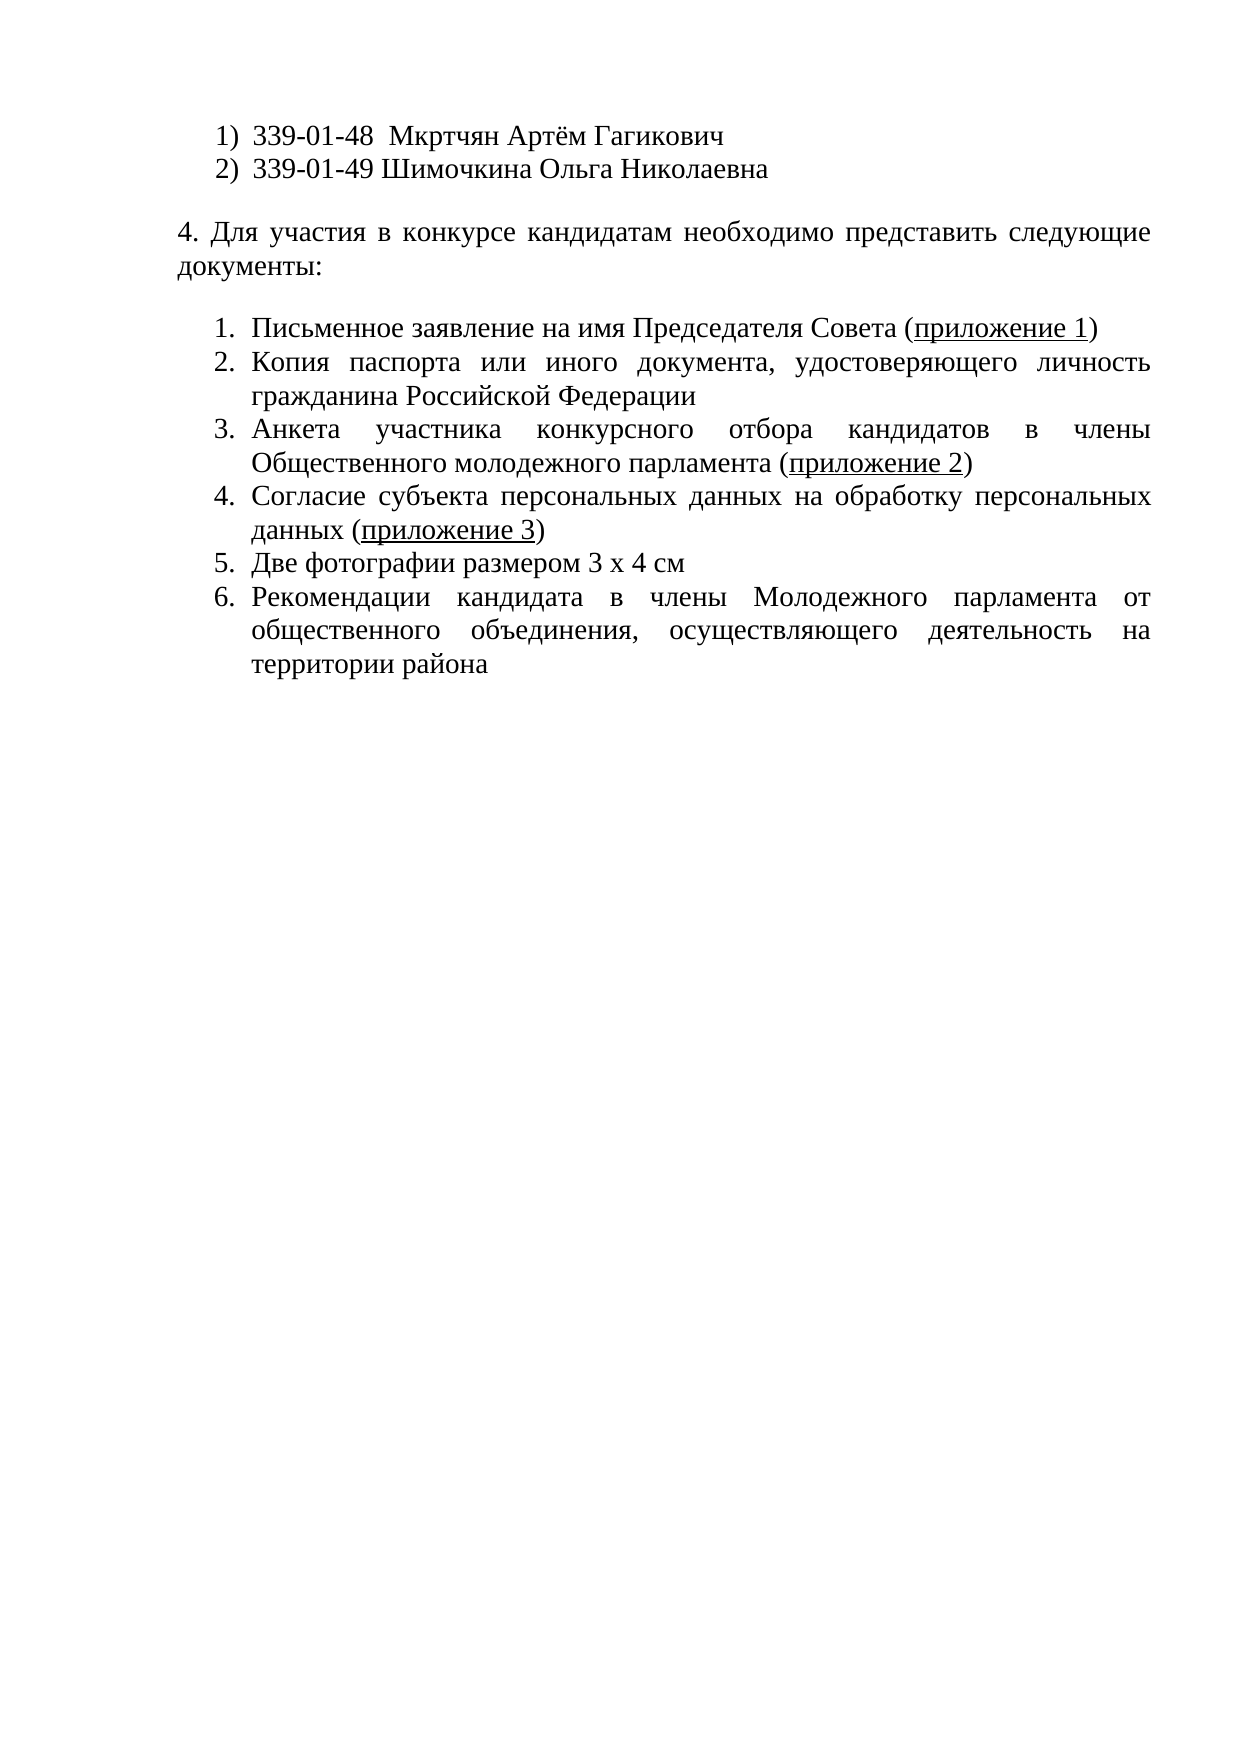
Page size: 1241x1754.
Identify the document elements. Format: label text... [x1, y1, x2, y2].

text 4. Для участия в конкурсе кандидатам необходимо представить следующие документы: [177, 214, 1152, 281]
list Рекомендации кандидата в члены Молодежного парламента от общественного объединения, осуществляющего деятельность на территории района [213, 579, 1152, 679]
list 339-01-49 Шимочкина Ольга Николаевна [215, 152, 1152, 185]
list Две фотографии размером 3 х 4 см [213, 545, 1152, 579]
list Согласие субъекта персональных данных на обработку персональных данных (приложение 3) [213, 478, 1152, 545]
list 339-01-48 Мкртчян Артём Гагикович [215, 118, 1152, 152]
list Анкета участника конкурсного отбора кандидатов в члены Общественного молодежного парламента (приложение 2) [213, 411, 1152, 478]
list Копия паспорта или иного документа, удостоверяющего личность гражданина Российской Федерации [213, 344, 1152, 411]
list Письменное заявление на имя Председателя Совета (приложение 1) [213, 311, 1152, 344]
